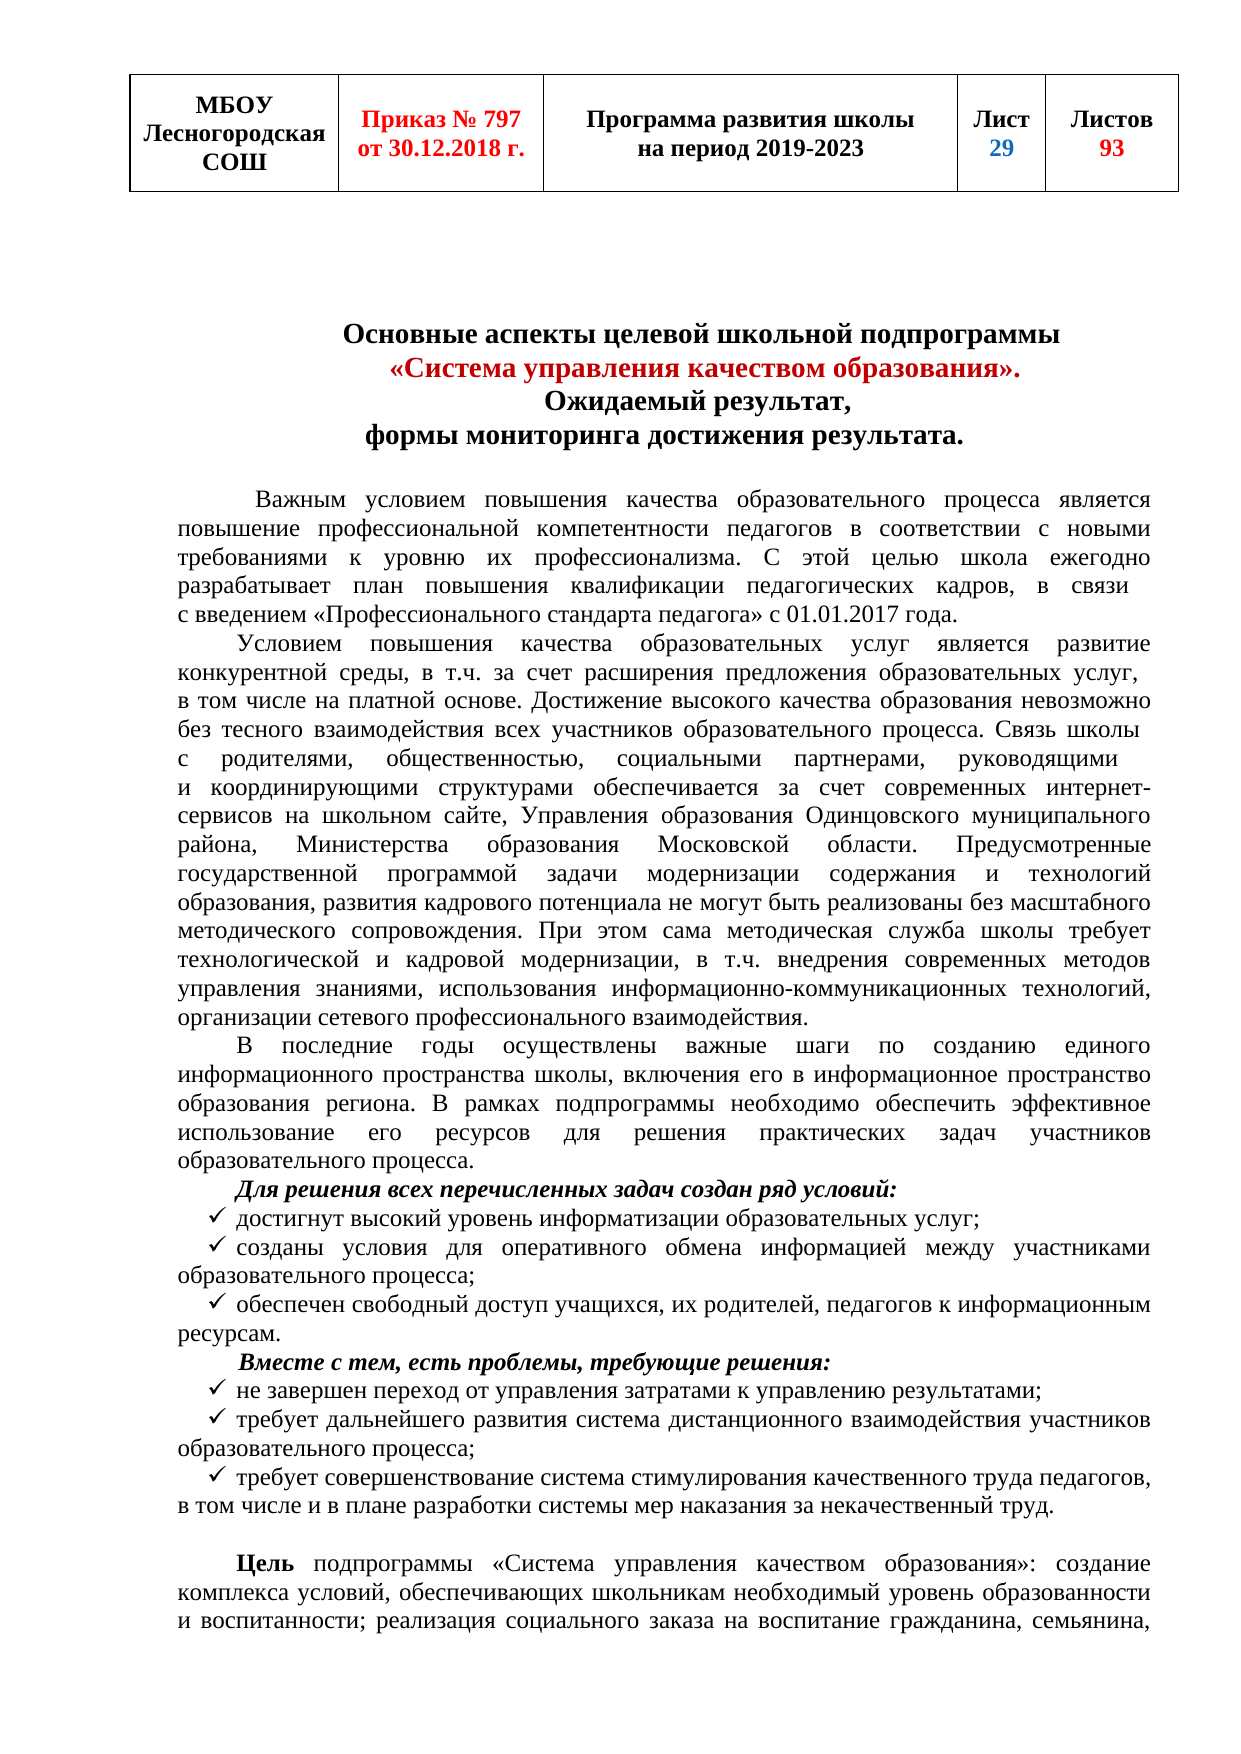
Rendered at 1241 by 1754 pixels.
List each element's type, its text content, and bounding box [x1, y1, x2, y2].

list Ожидаемый результат, формы мониторинга достижения результата. [177, 383, 1152, 451]
list «Система управления качеством образования». [177, 350, 1152, 383]
list Вместе с тем, есть проблемы, требующие решения: [207, 1347, 1152, 1375]
list требует дальнейшего развития система дистанционного взаимодействия участников образовательного процесса; [177, 1404, 1152, 1462]
list Условием повышения качества образовательных услуг является развитие конкурентной среды, в т.ч. за счет расширения предложения образовательных услуг, в том числе на платной основе. Достижение высокого качества образования невозможно без тесного взаимодействия всех участников образовательного процесса. Связь школы с родителями, общественностью, социальными партнерами, руководящими и координирующими структурами обеспечивается за счет современных интернет-сервисов на школьном сайте, Управления образования Одинцовского муниципального района, Министерства образования Московской области. Предусмотренные государственной программой задачи модернизации содержания и технологий образования, развития кадрового потенциала не могут быть реализованы без масштабного методического сопровождения. При этом сама методическая служба школы требует технологической и кадровой модернизации, в т.ч. внедрения современных методов управления знаниями, использования информационно-коммуникационных технологий, организации сетевого профессионального взаимодействия. [177, 628, 1152, 1030]
list Основные аспекты целевой школьной подпрограммы [177, 316, 1152, 350]
list требует совершенствование система стимулирования качественного труда педагогов, в том числе и в плане разработки системы мер наказания за некачественный труд. [177, 1462, 1152, 1519]
list достигнут высокий уровень информатизации образовательных услуг; [177, 1203, 1152, 1232]
list В последние годы осуществлены важные шаги по созданию единого информационного пространства школы, включения его в информационное пространство образования региона. В рамках подпрограммы необходимо обеспечить эффективное использование его ресурсов для решения практических задач участников образовательного процесса. [177, 1030, 1152, 1174]
list Для решения всех перечисленных задач создан ряд условий: [177, 1174, 1152, 1203]
list не завершен переход от управления затратами к управлению результатами; [177, 1375, 1152, 1404]
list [177, 1548, 1152, 1634]
list Важным условием повышения качества образовательного процесса является повышение профессиональной компетентности педагогов в соответствии с новыми требованиями к уровню их профессионализма. С этой целью школа ежегодно разрабатывает план повышения квалификации педагогических кадров, в связи с введением «Профессионального стандарта педагога» с 01.01.2017 года. [177, 484, 1152, 628]
list обеспечен свободный доступ учащихся, их родителей, педагогов к информационным ресурсам. [177, 1289, 1152, 1347]
list созданы условия для оперативного обмена информацией между участниками образовательного процесса; [177, 1232, 1152, 1289]
